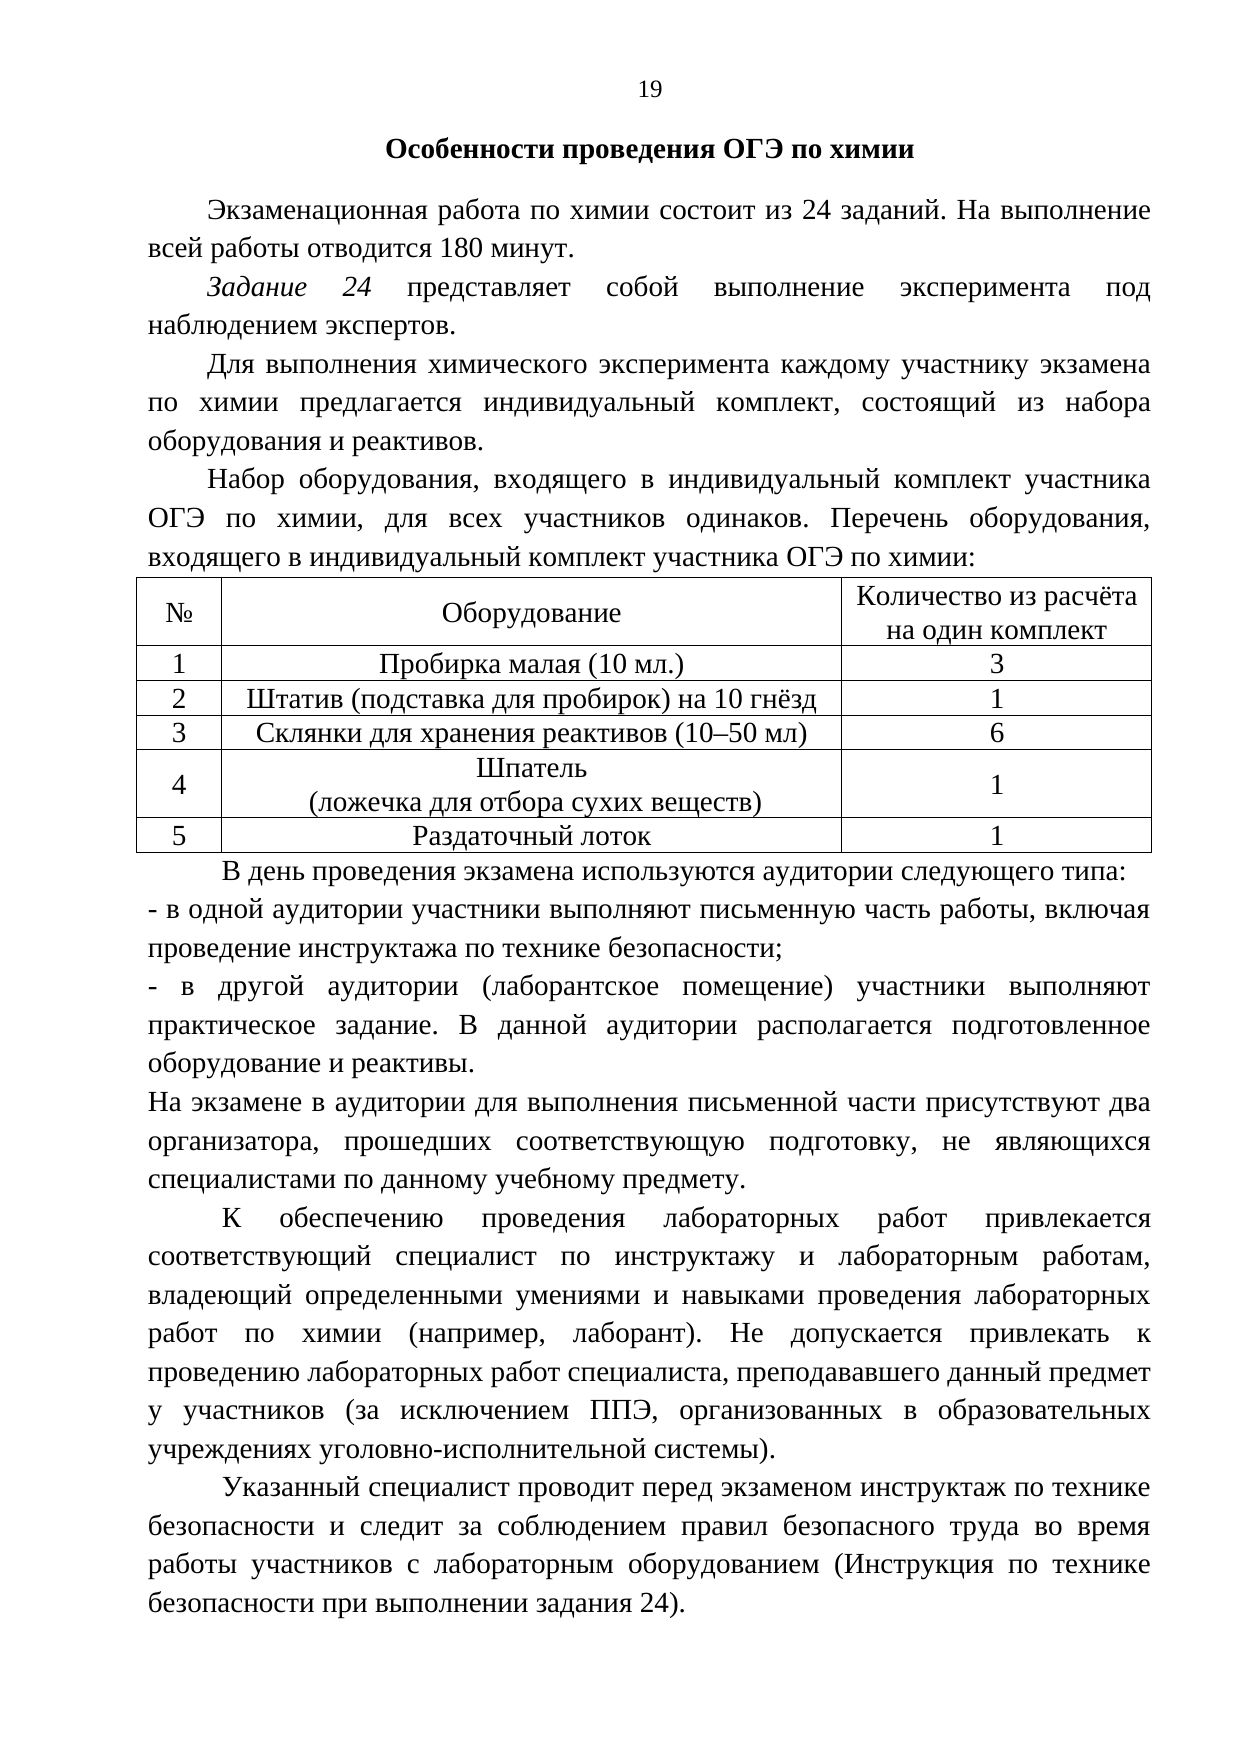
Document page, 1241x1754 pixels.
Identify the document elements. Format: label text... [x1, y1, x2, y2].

text - в одной аудитории участники выполняют письменную часть работы, включая проведение инструктажа по технике безопасности; [148, 891, 1152, 963]
text Особенности проведения ОГЭ по химии [148, 131, 1152, 165]
table_cell Раздаточный лоток [222, 818, 841, 852]
table_cell Штатив (подставка для пробирок) на 10 гнёзд [222, 681, 841, 714]
table_cell 5 [137, 818, 221, 852]
table_cell 4 [137, 750, 221, 817]
table_header Оборудование [222, 578, 841, 645]
table_cell 1 [842, 750, 1151, 817]
table_cell Пробирка малая (10 мл.) [222, 646, 841, 680]
title Задание 24 представляет собой выполнение эксперимента под наблюдением экспертов. [148, 269, 1152, 341]
table_cell 1 [842, 681, 1151, 714]
table_cell Шпатель (ложечка для отбора сухих веществ) [222, 750, 841, 817]
table_header Количество из расчёта на один комплект [842, 578, 1151, 645]
table_header № [137, 578, 221, 645]
text Для выполнения химического эксперимента каждому участнику экзамена по химии предлагается индивидуальный комплект, состоящий из набора оборудования и реактивов. [148, 346, 1152, 457]
text На экзамене в аудитории для выполнения письменной части присутствуют два организатора, прошедших соответствующую подготовку, не являющихся специалистами по данному учебному предмету. [148, 1084, 1152, 1195]
text Указанный специалист проводит перед экзаменом инструктаж по технике безопасности и следит за соблюдением правил безопасного труда во время работы участников с лабораторным оборудованием (Инструкция по технике безопасности при выполнении задания 24). [148, 1469, 1152, 1619]
table_cell 6 [842, 716, 1151, 749]
table_cell 2 [137, 681, 221, 714]
table_cell Склянки для хранения реактивов (10–50 мл) [222, 716, 841, 749]
text В день проведения экзамена используются аудитории следующего типа: [148, 853, 1152, 886]
table_cell 1 [842, 818, 1151, 852]
text Набор оборудования, входящего в индивидуальный комплект участника ОГЭ по химии, для всех участников одинаков. Перечень оборудования, входящего в индивидуальный комплект участника ОГЭ по химии: [148, 462, 1152, 572]
table_cell 1 [137, 646, 221, 680]
table_cell 3 [842, 646, 1151, 680]
text - в другой аудитории (лаборантское помещение) участники выполняют практическое задание. В данной аудитории располагается подготовленное оборудование и реактивы. [148, 968, 1152, 1079]
text К обеспечению проведения лабораторных работ привлекается соответствующий специалист по инструктажу и лабораторным работам, владеющий определенными умениями и навыками проведения лабораторных работ по химии (например, лаборант). Не допускается привлекать к проведению лабораторных работ специалиста, преподававшего данный предмет у участников (за исключением ППЭ, организованных в образовательных учреждениях уголовно-исполнительной системы). [148, 1200, 1152, 1464]
title Экзаменационная работа по химии состоит из 24 заданий. На выполнение всей работы отводится 180 минут. [148, 192, 1152, 264]
table_cell 3 [137, 716, 221, 749]
